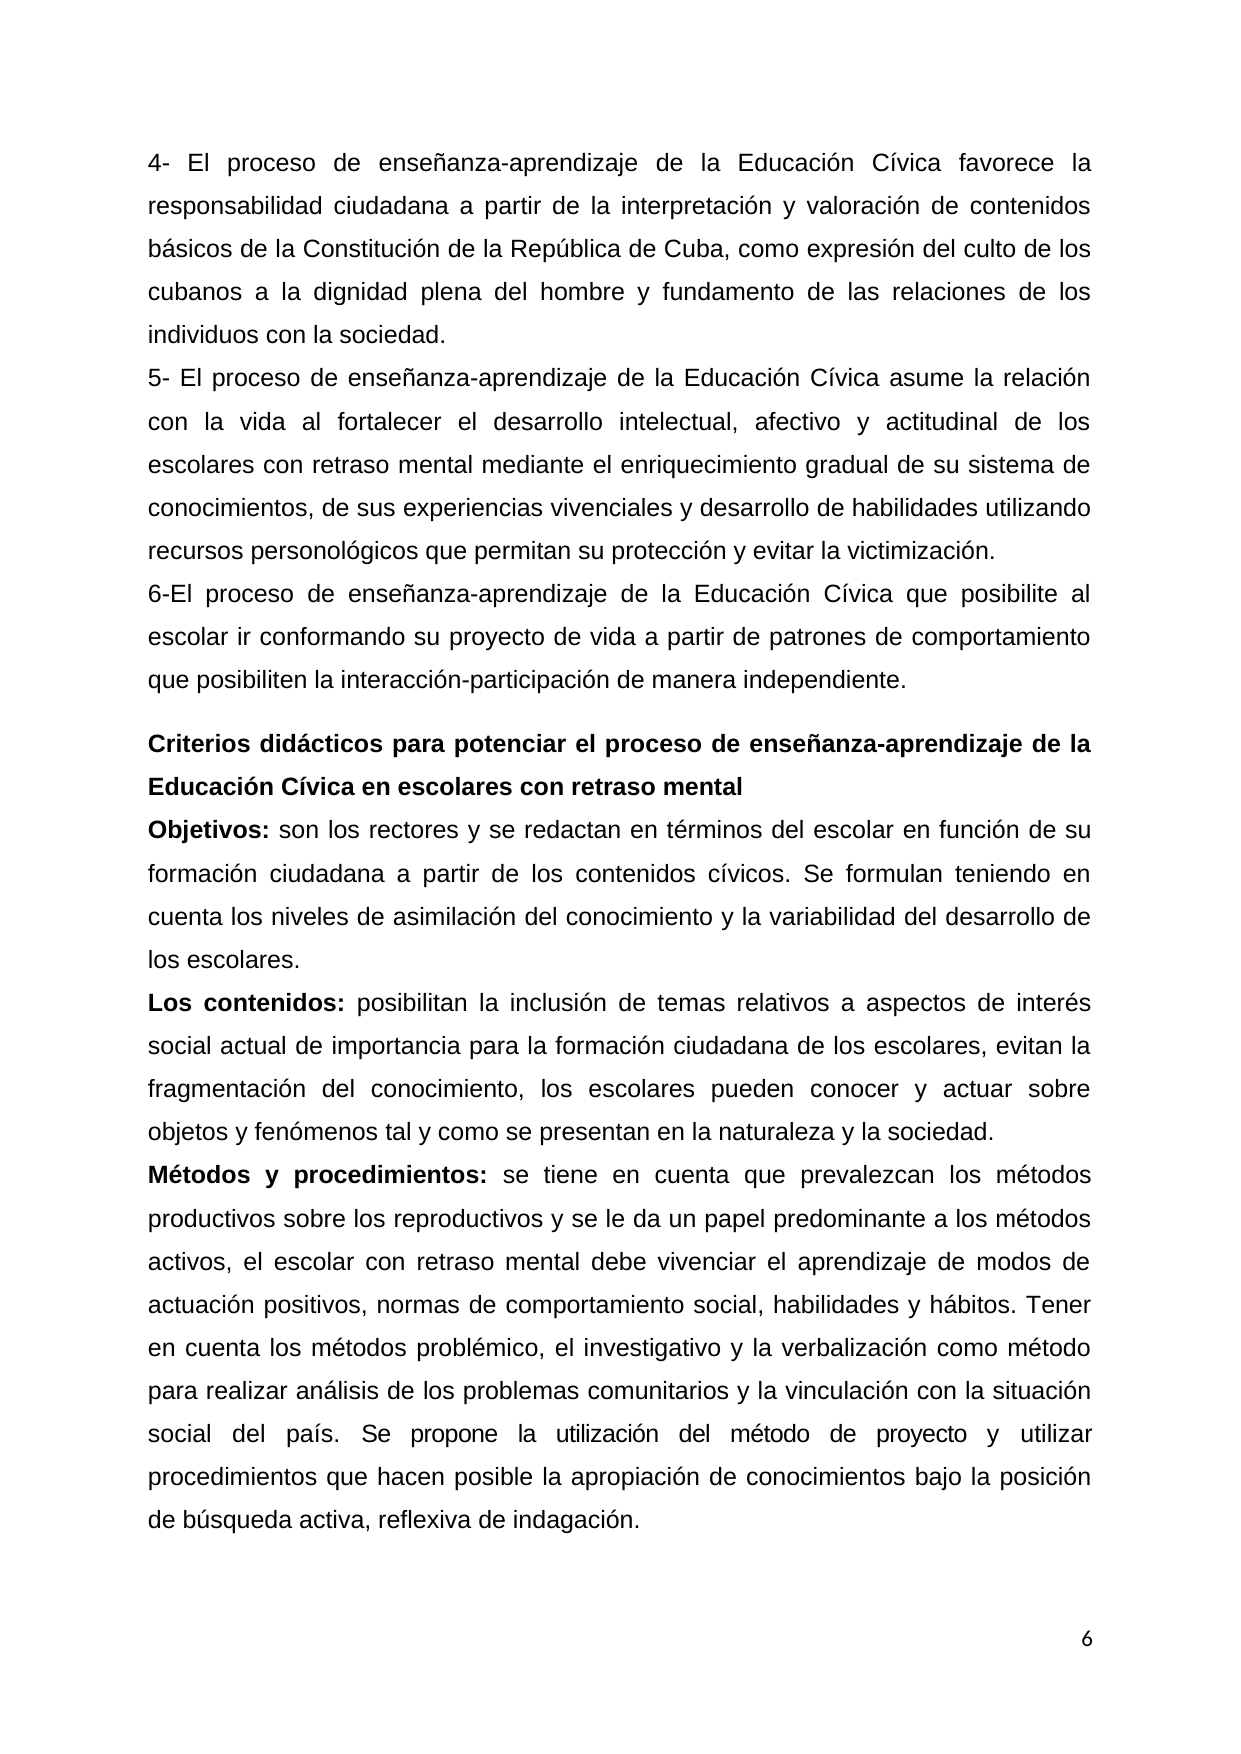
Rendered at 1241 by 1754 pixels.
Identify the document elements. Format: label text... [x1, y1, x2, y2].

text Los contenidos: posibilitan la inclusión de temas relativos a aspectos de interés social actual de importancia para la formación ciudadana de los escolares, evitan la fragmentación del conocimiento, los escolares pueden conocer y actuar sobre objetos y fenómenos tal y como se presentan en la naturaleza y la sociedad. [148, 988, 1092, 1146]
text 6-El proceso de enseñanza-aprendizaje de la Educación Cívica que posibilite al escolar ir conformando su proyecto de vida a partir de patrones de comportamiento que posibiliten la interacción-participación de manera independiente. [148, 579, 1092, 694]
text Objetivos: son los rectores y se redactan en términos del escolar en función de su formación ciudadana a partir de los contenidos cívicos. Se formulan teniendo en cuenta los niveles de asimilación del conocimiento y la variabilidad del desarrollo de los escolares. [148, 815, 1092, 973]
text Métodos y procedimientos: se tiene en cuenta que prevalezcan los métodos productivos sobre los reproductivos y se le da un papel predominante a los métodos activos, el escolar con retraso mental debe vivenciar el aprendizaje de modos de actuación positivos, normas de comportamiento social, habilidades y hábitos. Tener en cuenta los métodos problémico, el investigativo y la verbalización como método para realizar análisis de los problemas comunitarios y la vinculación con la situación social del país. Se propone la utilización del método de proyecto y utilizar procedimientos que hacen posible la apropiación de conocimientos bajo la posición de búsqueda activa, reflexiva de indagación. [148, 1160, 1092, 1534]
text 4- El proceso de enseñanza-aprendizaje de la Educación Cívica favorece la responsabilidad ciudadana a partir de la interpretación y valoración de contenidos básicos de de de Cuba, como expresión del culto de los cubanos a la dignidad plena del hombre y fundamento de las relaciones de los individuos con la sociedad. [148, 148, 1092, 349]
text 5- El proceso de enseñanza-aprendizaje de la Educación Cívica asume la relación con la vida al fortalecer el desarrollo intelectual, afectivo y actitudinal de los escolares con retraso mental mediante el enriquecimiento gradual de su sistema de conocimientos, de sus experiencias vivenciales y desarrollo de habilidades utilizando recursos personológicos que permitan su protección y evitar la victimización. [148, 363, 1092, 564]
text Criterios didácticos para potenciar el proceso de enseñanza-aprendizaje de la Educación Cívica en escolares con retraso mental [148, 729, 1092, 801]
